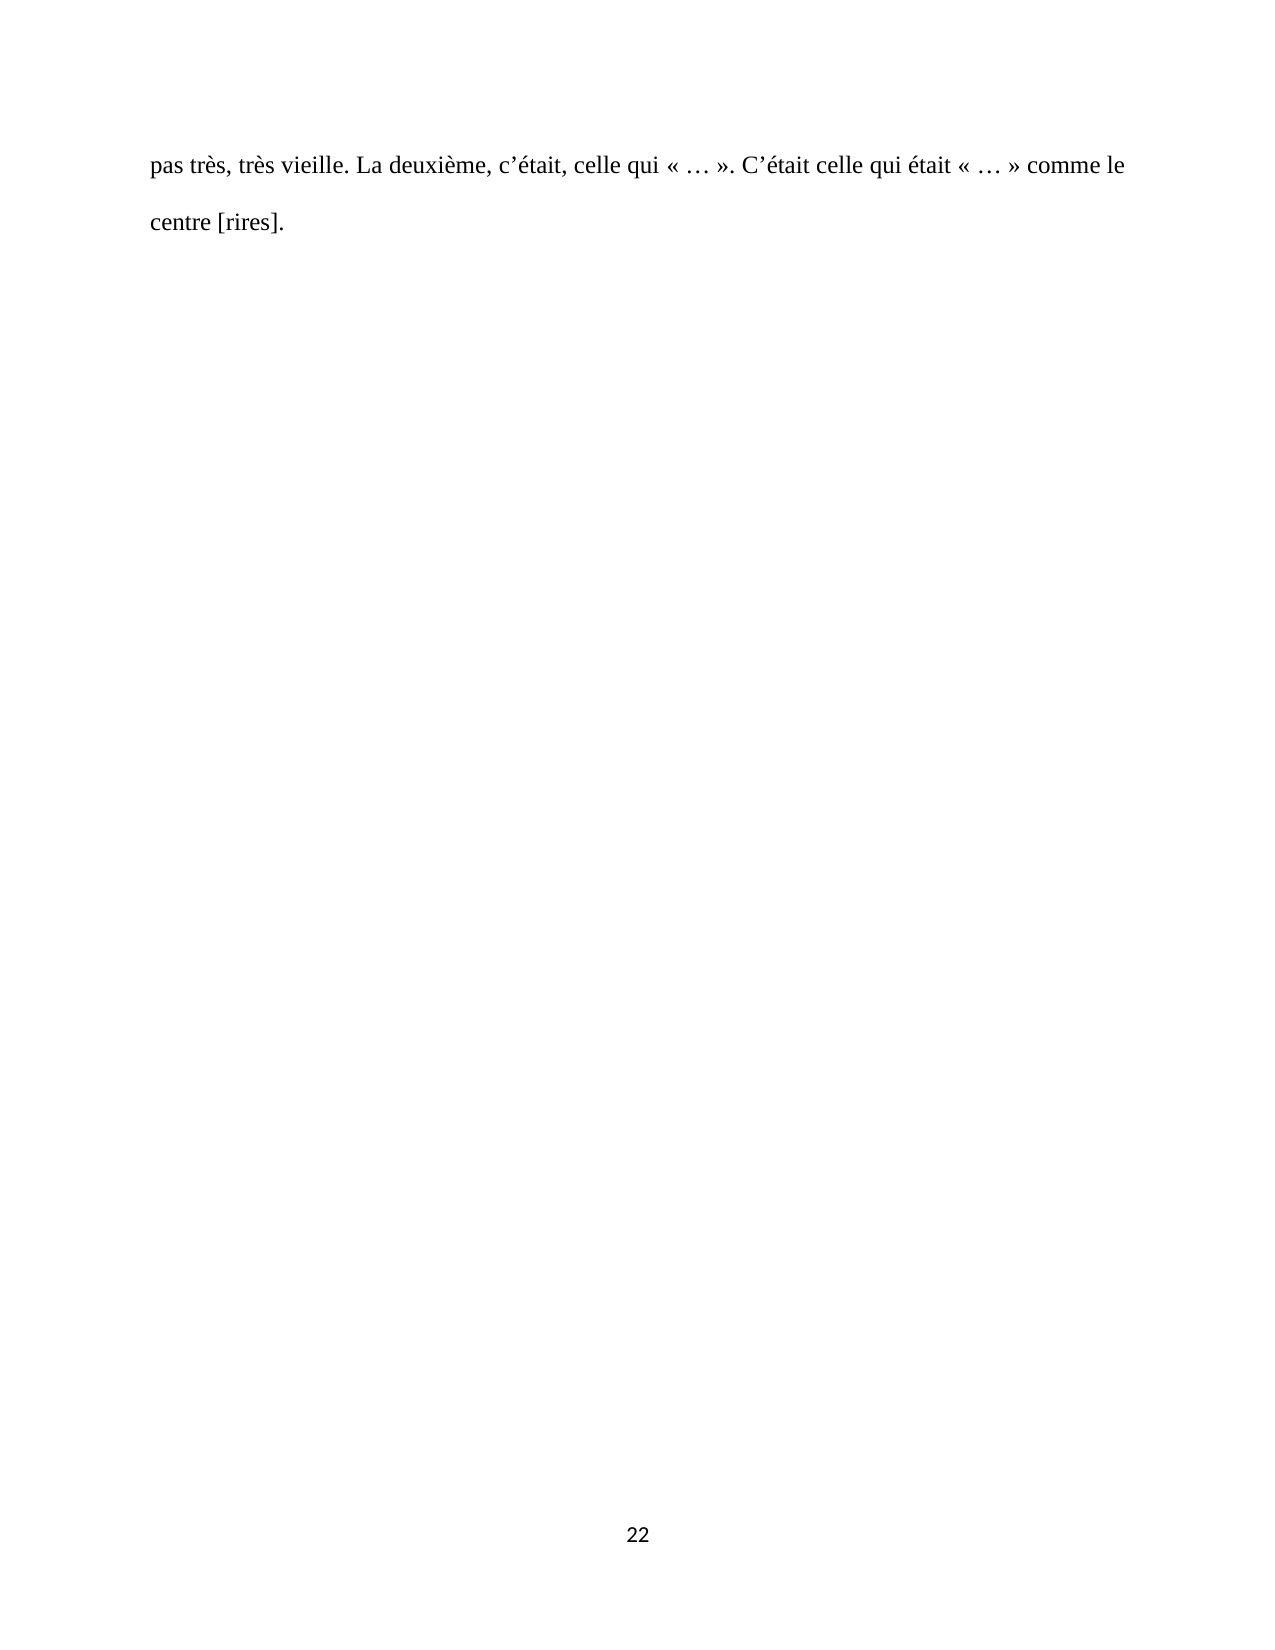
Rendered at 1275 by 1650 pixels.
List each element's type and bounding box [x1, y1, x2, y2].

text [150, 150, 1125, 236]
